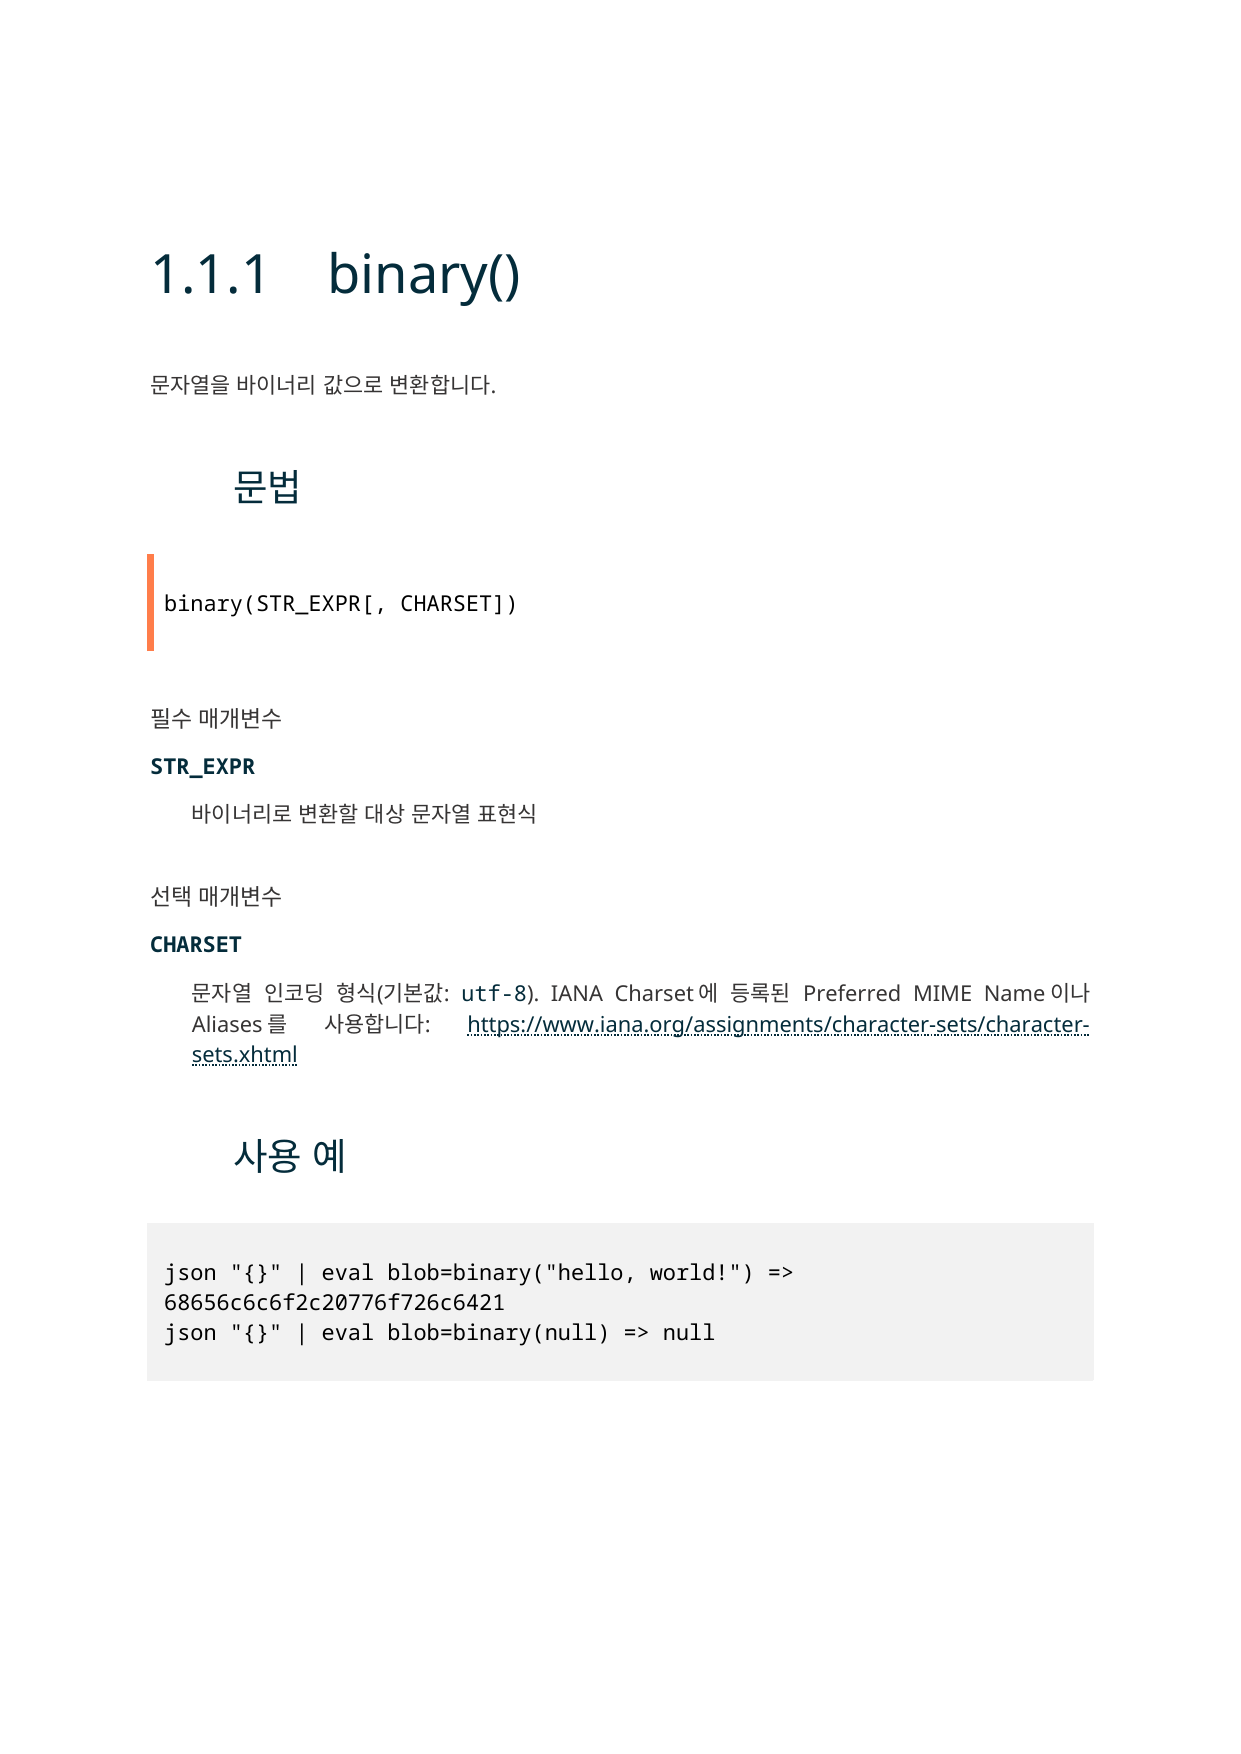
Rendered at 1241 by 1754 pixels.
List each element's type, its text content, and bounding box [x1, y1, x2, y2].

text STR_EXPR [150, 751, 1090, 781]
text 선택 매개변수 [150, 879, 1090, 912]
text 바이너리로 변환할 대상 문자열 표현식 [192, 797, 1090, 829]
text binary(STR_EXPR[, CHARSET]) [154, 555, 1093, 651]
subtitle 사용 예 [150, 1127, 1090, 1181]
text 문자열을 바이너리 값으로 변환합니다. [150, 368, 1090, 399]
subtitle binary() [150, 236, 1090, 309]
text 필수 매개변수 [150, 701, 1090, 734]
text 문자열 인코딩 형식(기본값: utf-8). IANA Charset에 등록된 Preferred MIME Name이나 Aliases를 사용합니다: https://www.iana.org/assignments/character-sets/character-sets.xhtml [192, 976, 1090, 1069]
subtitle 문법 [150, 458, 1090, 512]
text json "{}" | eval blob=binary("hello, world!") => 68656c6c6f2c20776f726c6421 json "{}" | eval blob=binary(null) => null [148, 1224, 1093, 1380]
text CHARSET [150, 929, 1090, 959]
